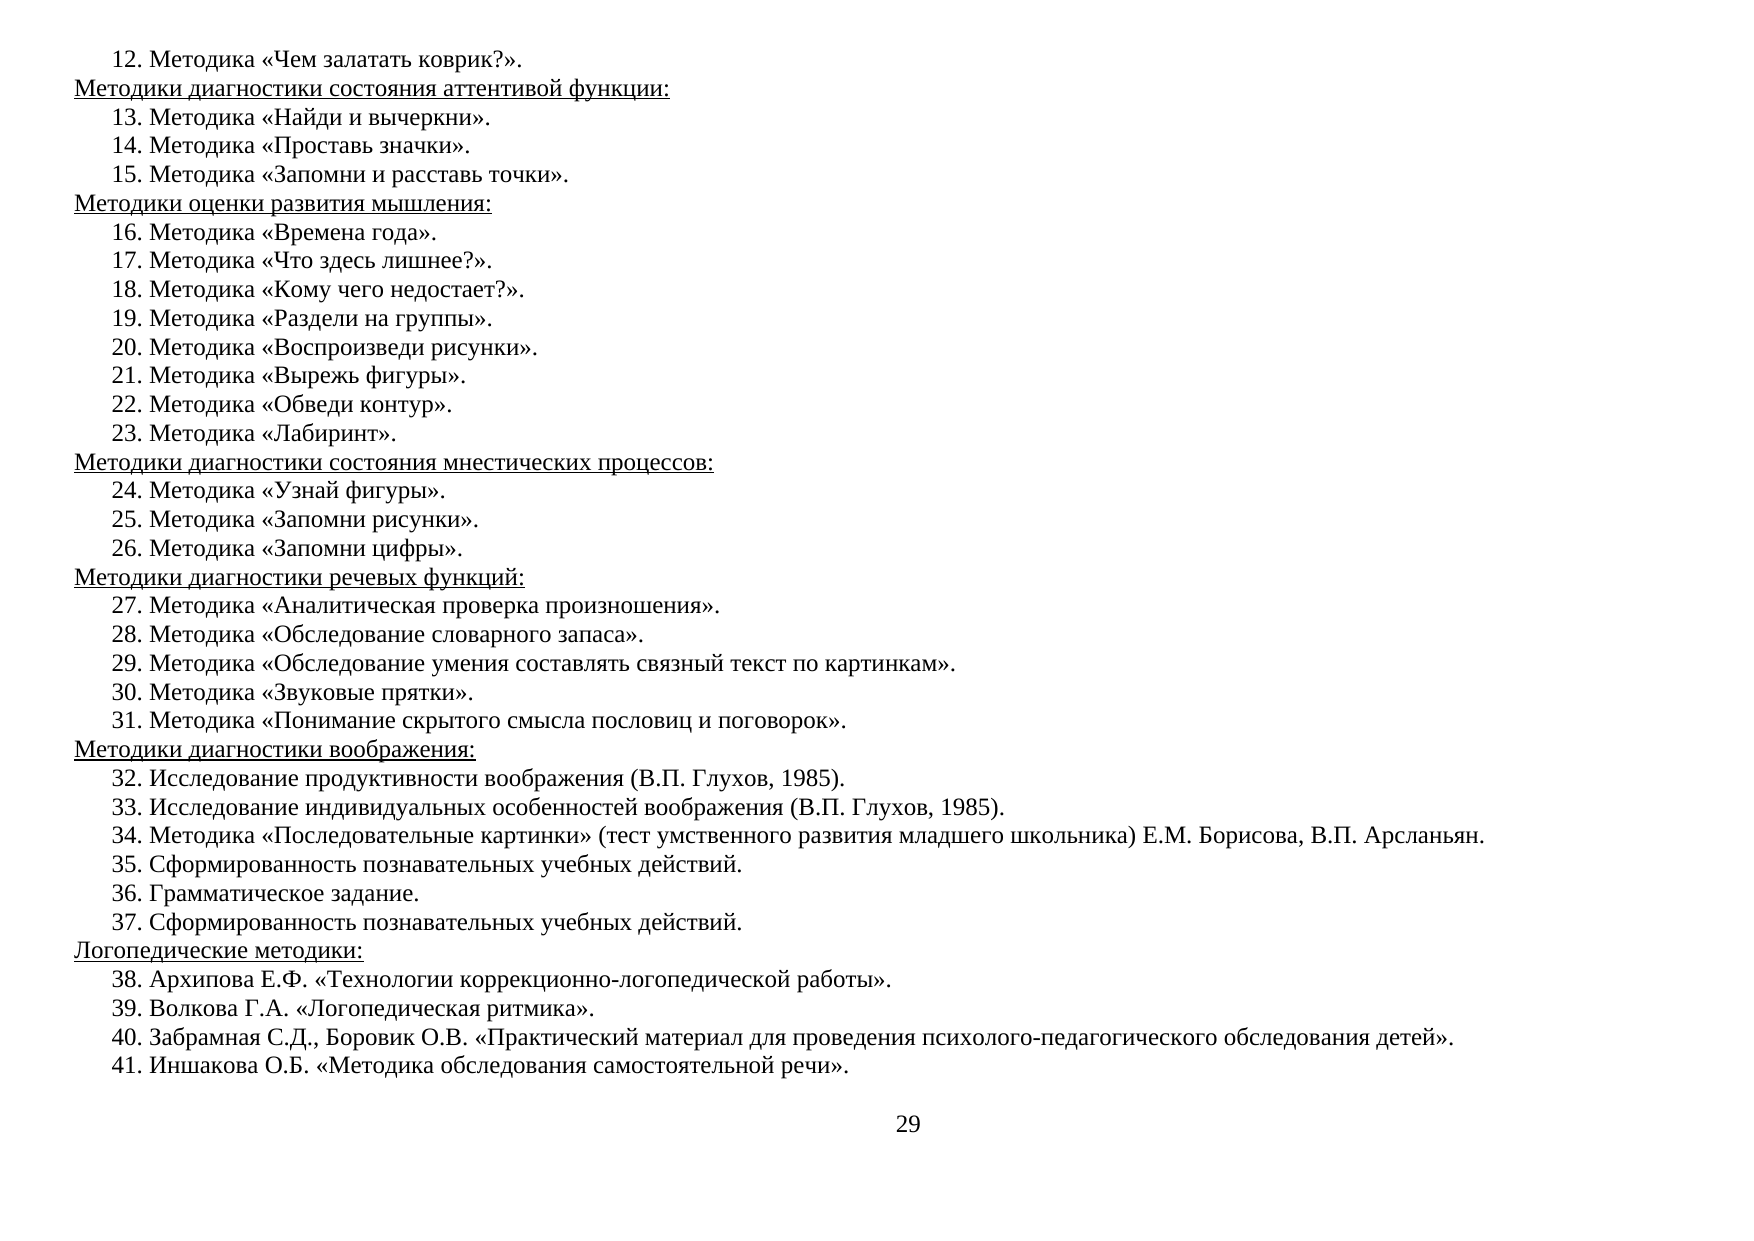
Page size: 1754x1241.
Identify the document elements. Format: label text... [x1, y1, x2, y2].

list Методика «Раздели на группы». [111, 303, 1668, 332]
list Волкова Г.А. «Логопедическая ритмика». [111, 993, 1668, 1022]
text Логопедические методики: [74, 936, 1668, 964]
list Архипова Е.Ф. «Технологии коррекционно-логопедической работы». [111, 964, 1668, 993]
list Методика «Звуковые прятки». [111, 677, 1668, 706]
list Методика «Что здесь лишнее?». [111, 246, 1668, 274]
list Методика «Найди и вычеркни». [111, 102, 1668, 131]
list Методика «Обведи контур». [111, 389, 1668, 418]
list Методика «Запомни цифры». [111, 533, 1668, 562]
list Методика «Времена года». [111, 217, 1668, 246]
list Методика «Узнай фигуры». [111, 476, 1668, 504]
list Методика «Обследование словарного запаса». [111, 619, 1668, 648]
list Сформированность познавательных учебных действий. [111, 907, 1668, 936]
list Методика «Проставь значки». [111, 131, 1668, 159]
list Методика «Чем залатать коврик?». [111, 44, 1668, 73]
list Методика «Аналитическая проверка произношения». [111, 591, 1668, 619]
list Грамматическое задание. [111, 878, 1668, 907]
list Методика «Лабиринт». [111, 418, 1668, 447]
list Сформированность познавательных учебных действий. [111, 849, 1668, 878]
list Методика «Запомни и расставь точки». [111, 159, 1668, 188]
text Методики диагностики состояния мнестических процессов: [74, 447, 1668, 476]
list Методика «Понимание скрытого смысла пословиц и поговорок». [111, 706, 1668, 734]
text Методики оценки развития мышления: [74, 188, 1668, 217]
text Методики диагностики состояния аттентивой функции: [74, 73, 1668, 102]
list Методика «Вырежь фигуры». [111, 361, 1668, 389]
list Методика «Обследование умения составлять связный текст по картинкам». [111, 648, 1668, 677]
list Методика «Воспроизведи рисунки». [111, 332, 1668, 361]
list Методика «Кому чего недостает?». [111, 274, 1668, 303]
list Методика «Запомни рисунки». [111, 504, 1668, 533]
list Исследование индивидуальных особенностей воображения (В.П. Глухов, 1985). [111, 792, 1668, 821]
list Методика «Последовательные картинки» (тест умственного развития младшего школьника) Е.М. Борисова, В.П. Арсланьян. [111, 821, 1668, 849]
text Методики диагностики воображения: [74, 734, 1668, 763]
list Исследование продуктивности воображения (В.П. Глухов, 1985). [111, 763, 1668, 792]
text Методики диагностики речевых функций: [74, 562, 1668, 591]
list Забрамная С.Д., Боровик О.В. «Практический материал для проведения психолого-педагогического обследования детей». [111, 1022, 1668, 1051]
list Иншакова О.Б. «Методика обследования самостоятельной речи». [111, 1051, 1668, 1079]
